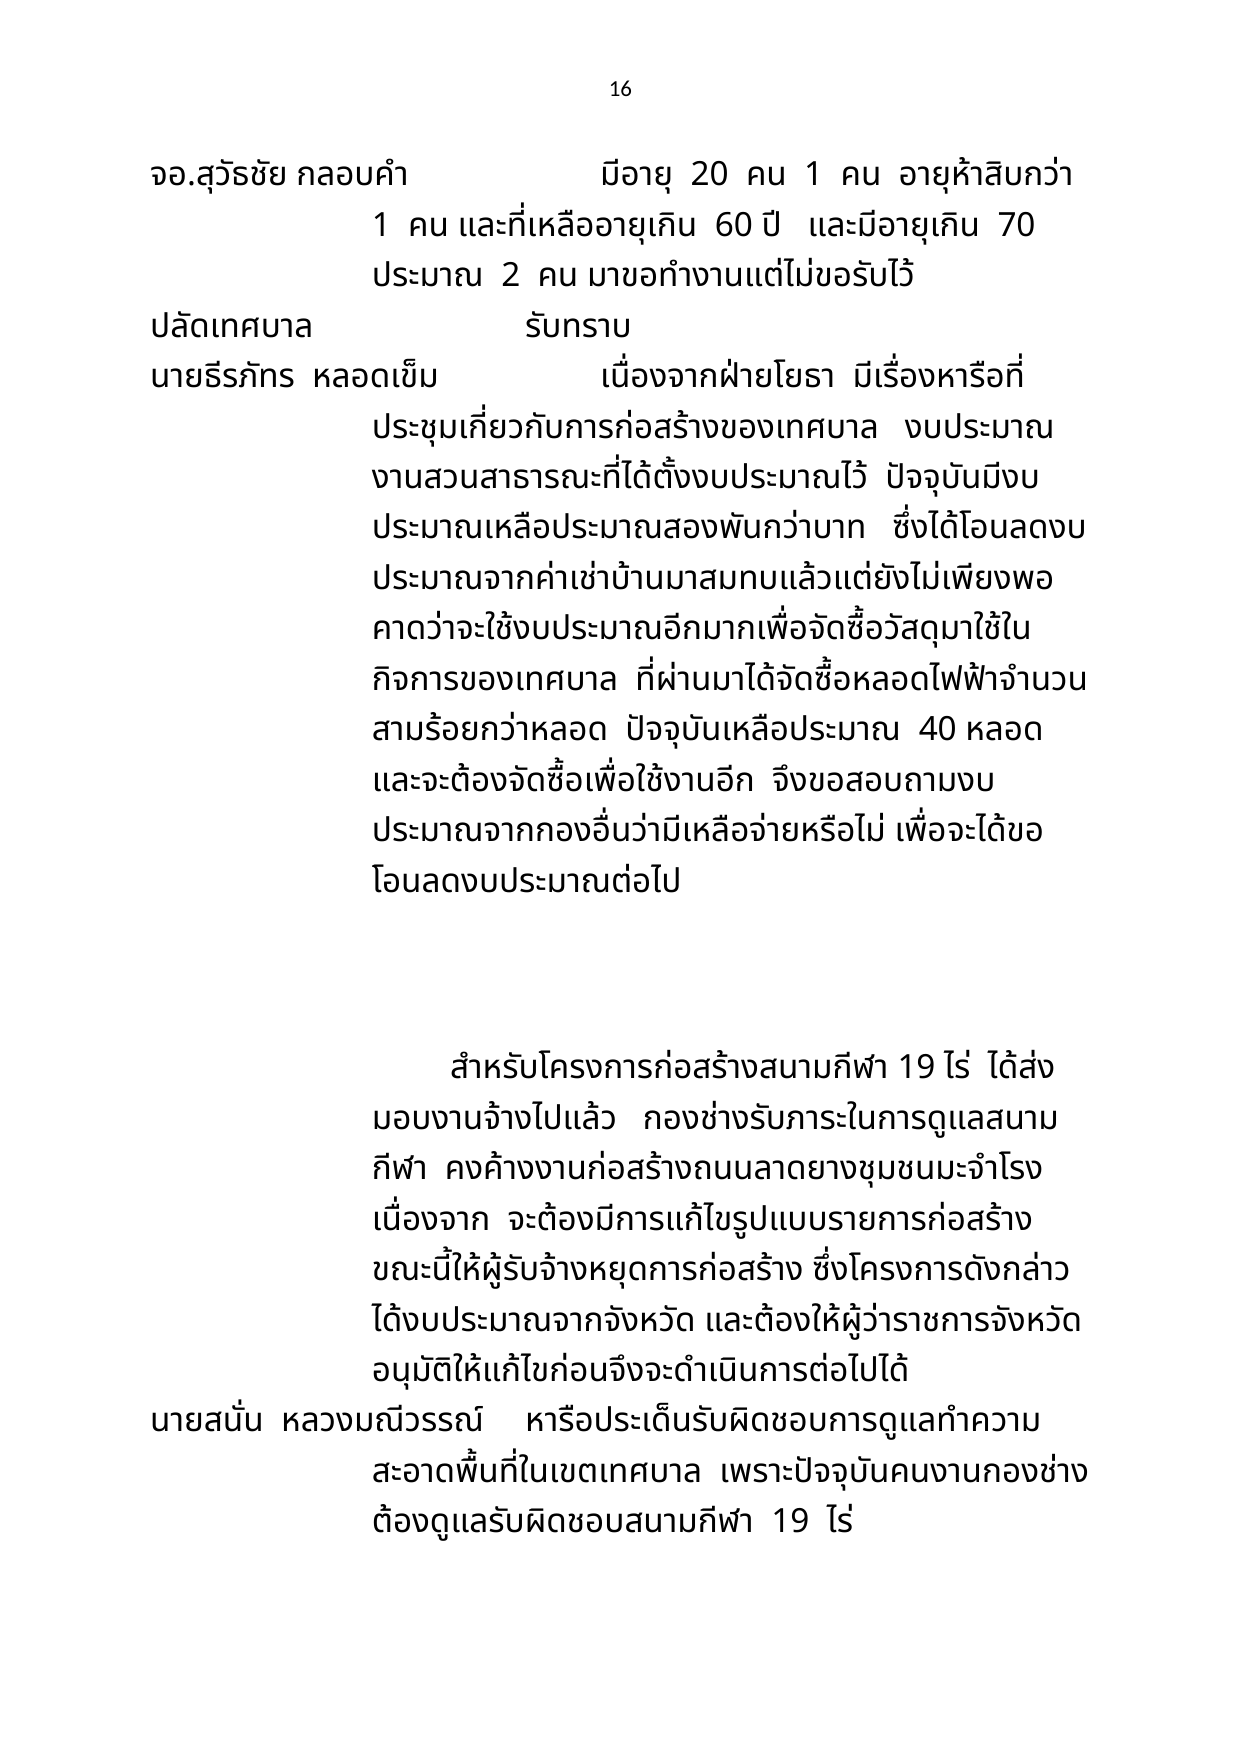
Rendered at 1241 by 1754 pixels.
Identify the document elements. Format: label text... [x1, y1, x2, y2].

text จอ.สุวัธชัย กลอบคำ มีอายุ 20 คน 1 คน อายุห้าสิบกว่า 1 คน และที่เหลืออายุเกิน 60 ปี และมีอายุเกิน 70 ประมาณ 2 คน มาขอทำงานแต่ไม่ขอรับไว้ [150, 150, 1090, 302]
text นายธีรภัทร หลอดเข็ม เนื่องจากฝ่ายโยธา มีเรื่องหารือที่ประชุมเกี่ยวกับการก่อสร้างของเทศบาล งบประมาณงานสวนสาธารณะที่ได้ตั้งงบประมาณไว้ ปัจจุบันมีงบประมาณเหลือประมาณสองพันกว่าบาท ซึ่งได้โอนลดงบประมาณจากค่าเช่าบ้านมาสมทบแล้วแต่ยังไม่เพียงพอ คาดว่าจะใช้งบประมาณอีกมากเพื่อจัดซื้อวัสดุมาใช้ในกิจการของเทศบาล ที่ผ่านมาได้จัดซื้อหลอดไฟฟ้าจำนวนสามร้อยกว่าหลอด ปัจจุบันเหลือประมาณ 40 หลอด และจะต้องจัดซื้อเพื่อใช้งานอีก จึงขอสอบถามงบประมาณจากกองอื่นว่ามีเหลือจ่ายหรือไม่ เพื่อจะได้ขอโอนลดงบประมาณต่อไป [150, 352, 1090, 907]
text สำหรับโครงการก่อสร้างสนามกีฬา 19 ไร่ ได้ส่งมอบงานจ้างไปแล้ว กองช่างรับภาระในการดูแลสนามกีฬา คงค้างงานก่อสร้างถนนลาดยางชุมชนมะจำโรง เนื่องจาก จะต้องมีการแก้ไขรูปแบบรายการก่อสร้าง ขณะนี้ให้ผู้รับจ้างหยุดการก่อสร้าง ซึ่งโครงการดังกล่าวได้งบประมาณจากจังหวัด และต้องให้ผู้ว่าราชการจังหวัดอนุมัติให้แก้ไขก่อนจึงจะดำเนินการต่อไปได้ [150, 1043, 1090, 1396]
text นายสนั่น หลวงมณีวรรณ์ หารือประเด็นรับผิดชอบการดูแลทำความสะอาดพื้นที่ในเขตเทศบาล เพราะปัจจุบันคนงานกองช่างต้องดูแลรับผิดชอบสนามกีฬา 19 ไร่ [150, 1396, 1090, 1548]
text ปลัดเทศบาล รับทราบ [150, 302, 1090, 352]
